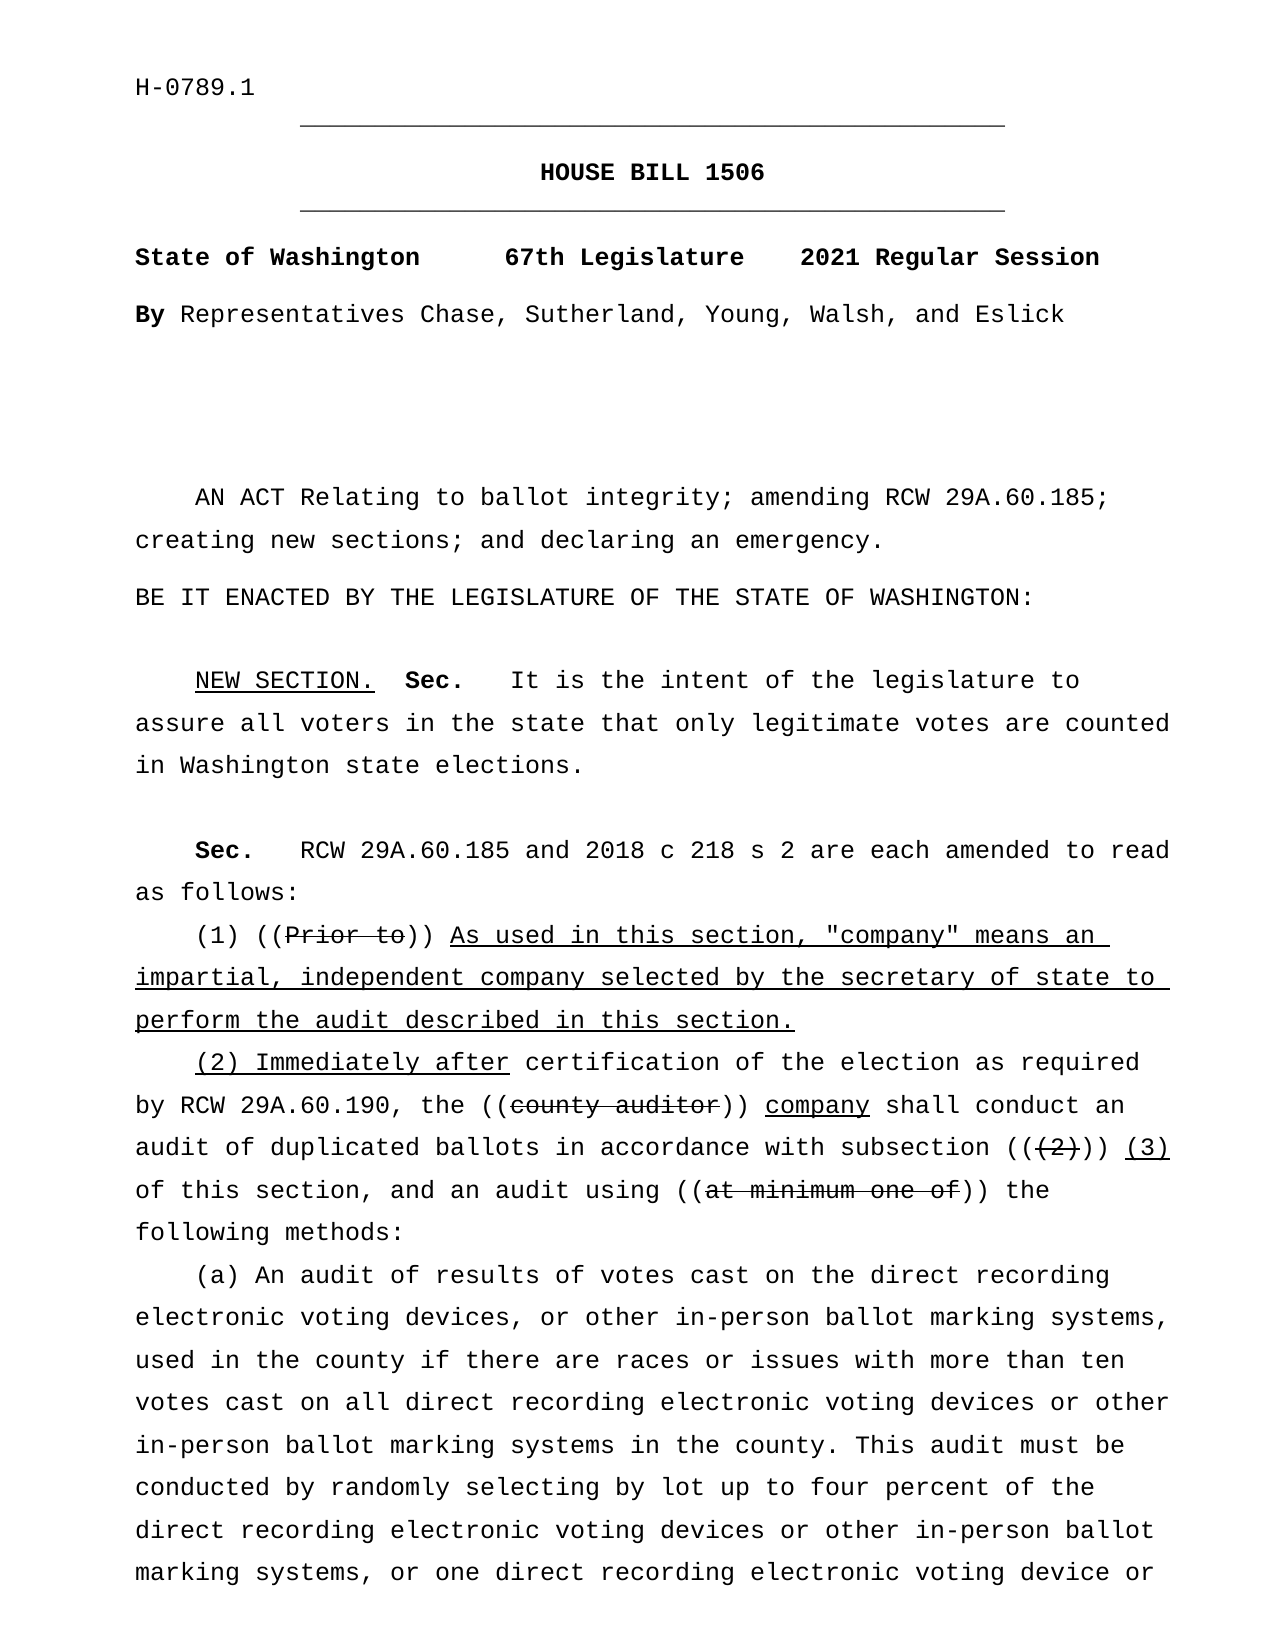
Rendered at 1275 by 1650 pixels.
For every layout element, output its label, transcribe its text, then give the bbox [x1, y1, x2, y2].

text (1) ((Prior to)) As used in this section, "company" means an impartial, independent company selected by the secretary of state to perform the audit described in this section. [135, 909, 1170, 988]
text AN ACT Relating to ballot integrity; amending RCW 29A.60.185; creating new sections; and declaring an emergency. [135, 472, 1170, 557]
text State of Washington 67th Legislature 2021 Regular Session [135, 245, 1170, 273]
text NEW SECTION. Sec. It is the intent of the legislature to assure all voters in the state that only legitimate votes are counted in Washington state elections. [135, 655, 1170, 782]
text BE IT ENACTED BY THE LEGISLATURE OF THE STATE OF WASHINGTON: [135, 585, 1170, 613]
text H-0789.1 [135, 75, 1170, 103]
text (2) Immediately after certification of the election as required by RCW 29A.60.190, the ((county auditor)) company shall conduct an audit of duplicated ballots in accordance with subsection (((2))) (3) of this section, and an audit using ((at minimum one of)) the following methods: [135, 1037, 1170, 1249]
text By Representatives Chase, Sutherland, Young, Walsh, and Eslick [135, 302, 1170, 330]
text _______________________________________________ [135, 188, 1170, 217]
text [135, 1249, 1170, 1589]
text HOUSE BILL 1506 [135, 160, 1170, 188]
text _______________________________________________ [135, 103, 1170, 132]
text Sec. RCW 29A.60.185 and 2018 c 218 s 2 are each amended to read as follows: [135, 824, 1170, 909]
text (1) ((Prior to)) As used in this section, "company" means an impartial, independent company selected by the secretary of state to perform the audit described in this section. [135, 990, 1170, 1037]
